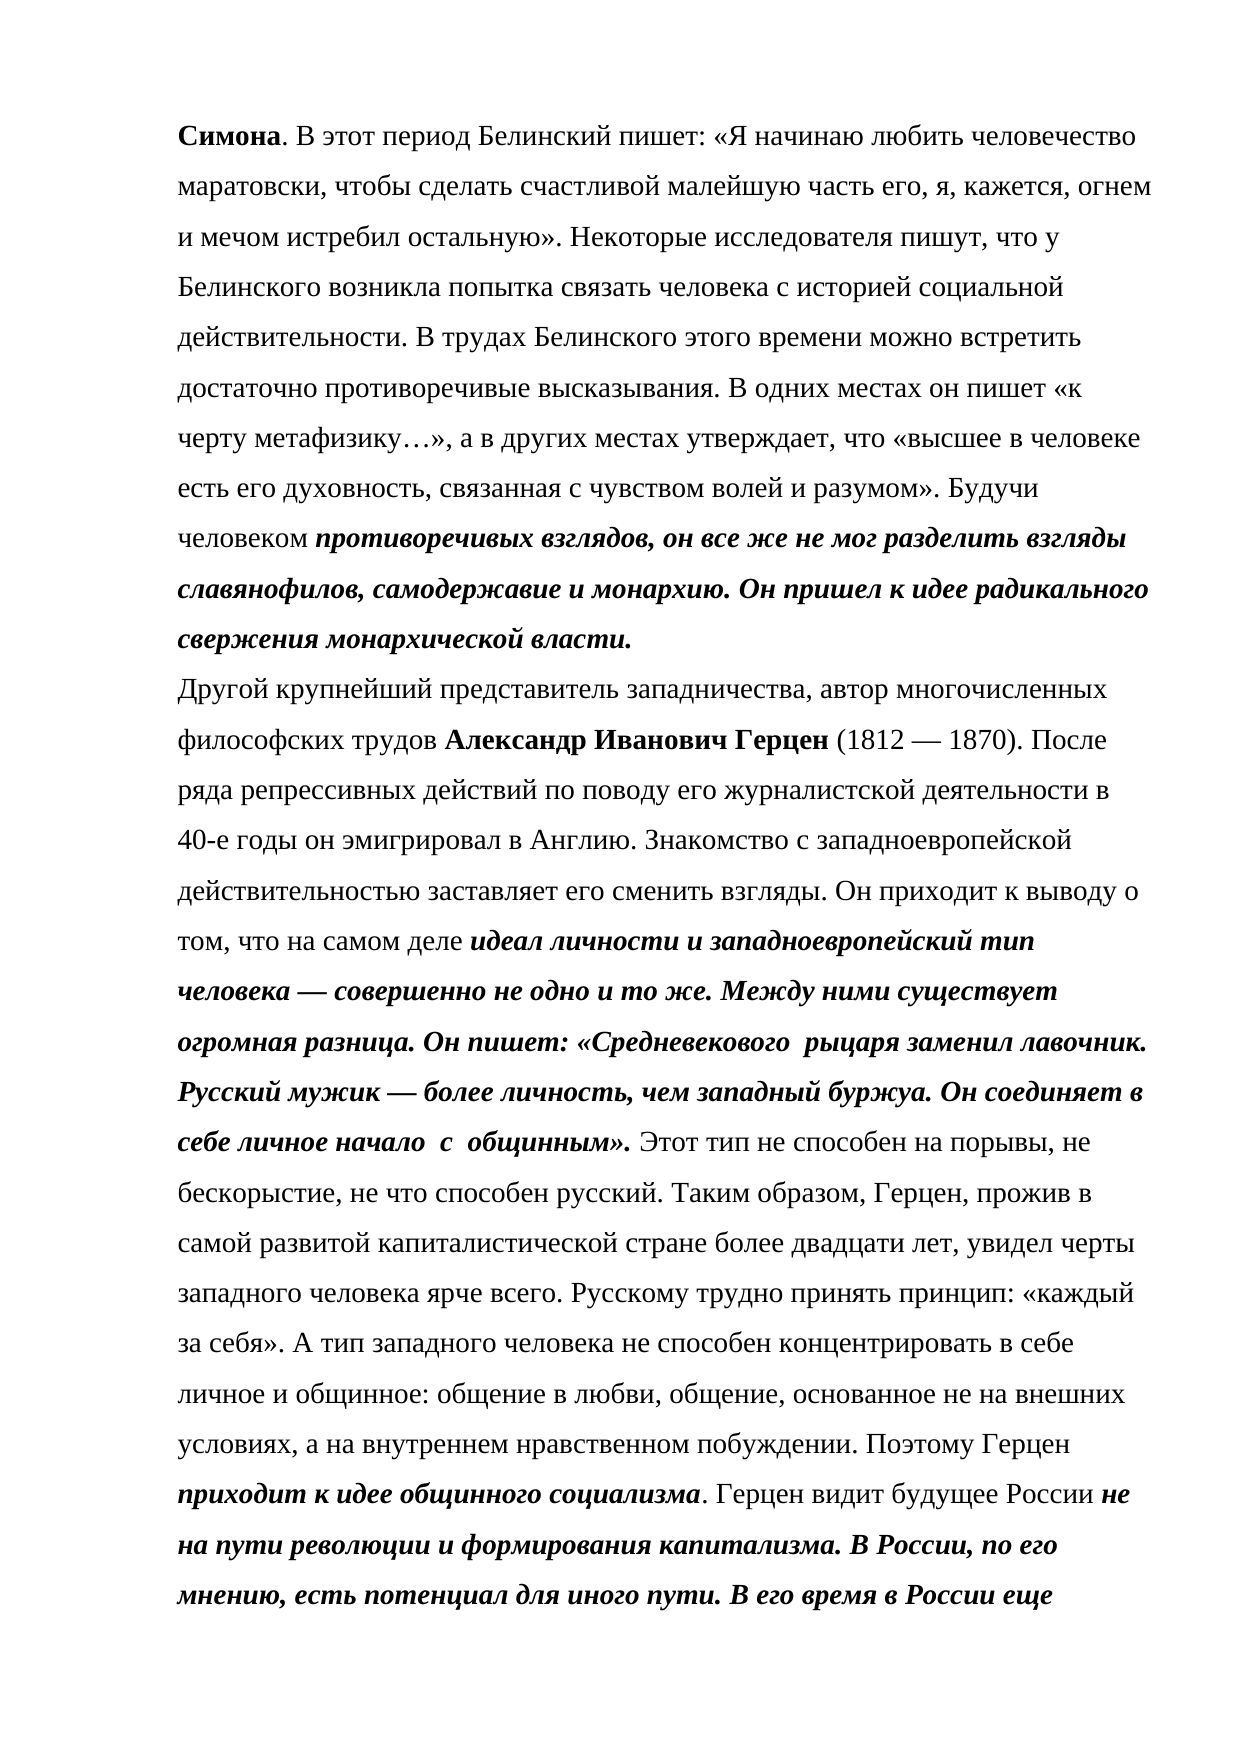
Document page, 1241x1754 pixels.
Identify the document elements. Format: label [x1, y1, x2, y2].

text [177, 118, 1152, 655]
text [177, 672, 1152, 1611]
